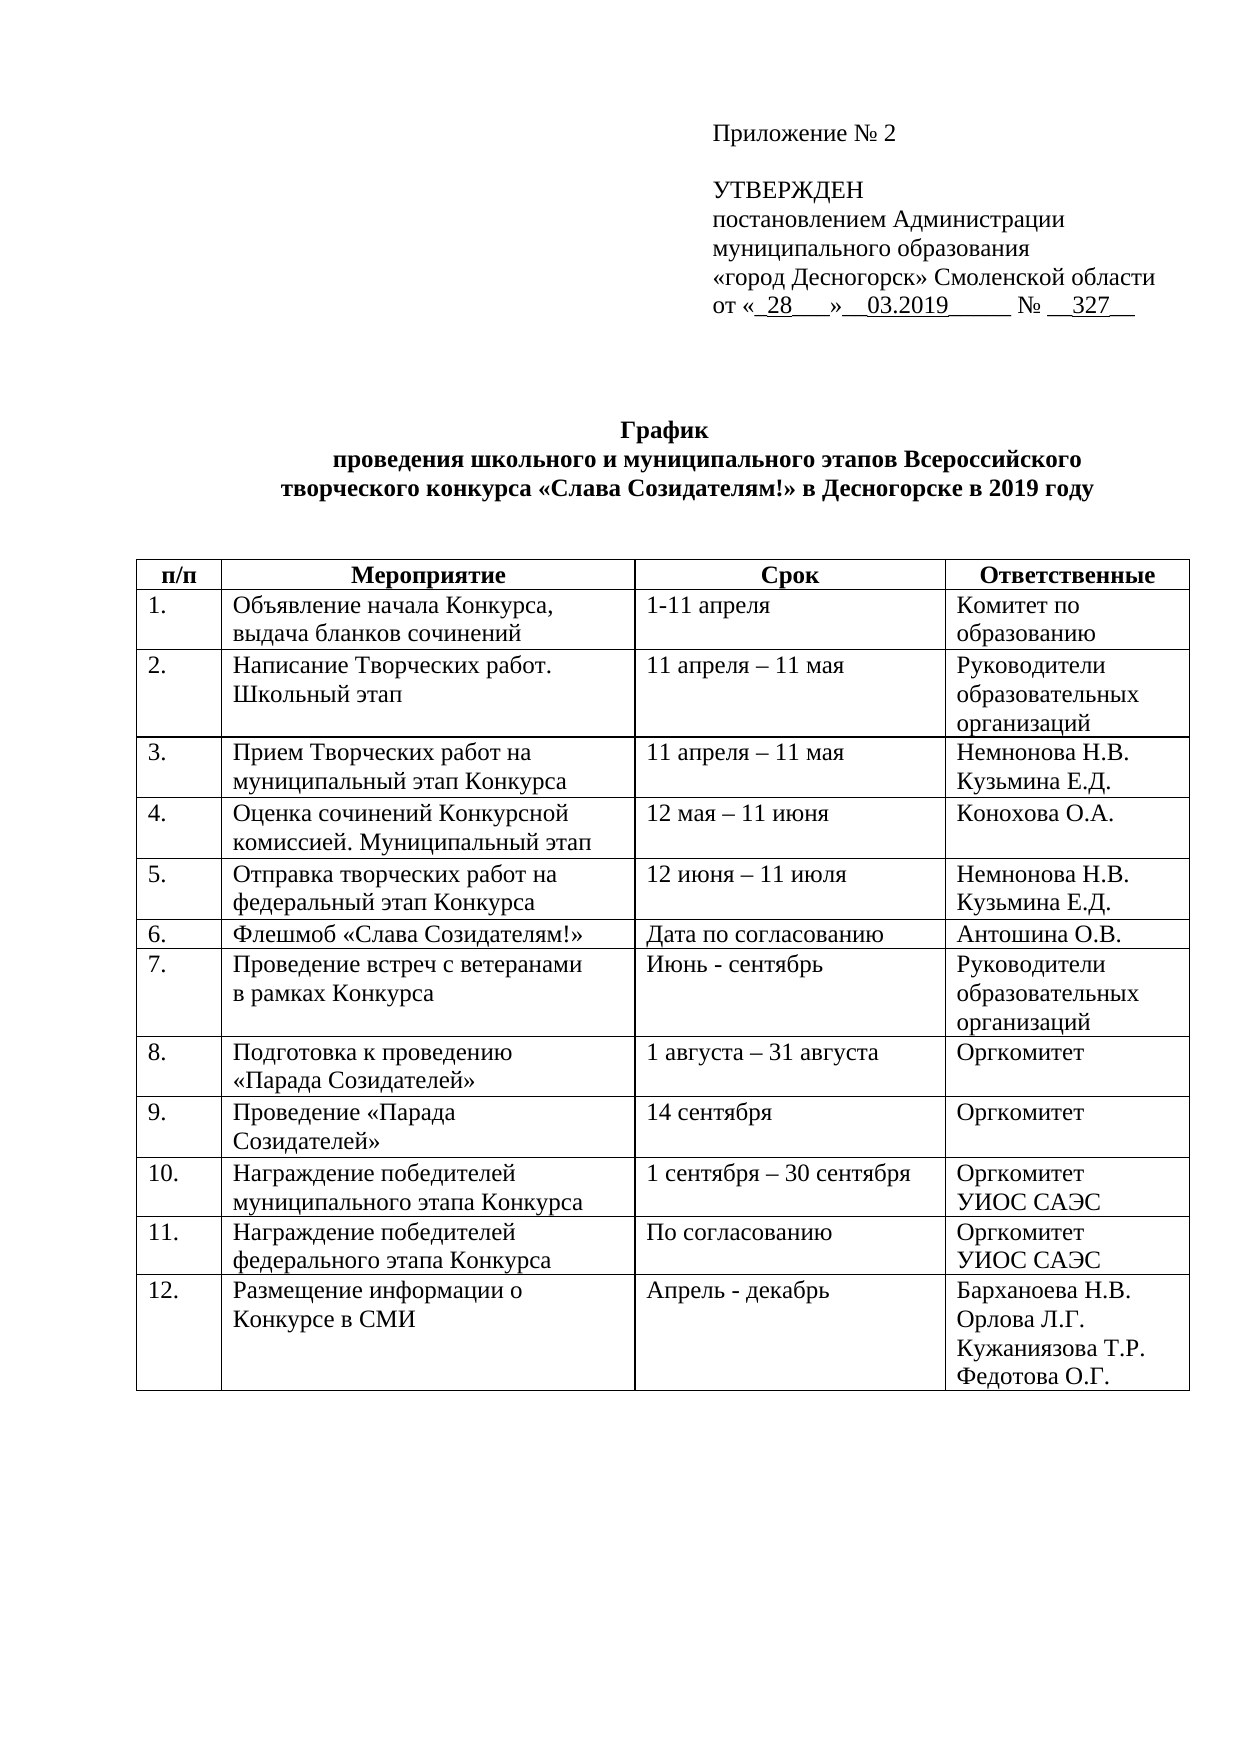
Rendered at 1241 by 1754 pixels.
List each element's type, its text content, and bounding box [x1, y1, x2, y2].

table_cell 12. [137, 1275, 221, 1390]
table_header Ответственные [946, 560, 1189, 589]
text проведения школьного и муниципального этапов Всероссийского творческого конкурса «Слава Созидателям!» в Десногорске в 2019 году [260, 444, 1114, 501]
table_cell Проведение встреч с ветеранами в рамках Конкурса [222, 949, 634, 1036]
table_cell 6. [137, 920, 221, 948]
table_cell 12 июня – 11 июля [636, 859, 945, 918]
table_cell Антошина О.В. [946, 920, 1189, 948]
table_cell 11 апреля – 11 мая [636, 650, 945, 736]
table_cell Немнонова Н.В. Кузьмина Е.Д. [946, 738, 1189, 797]
table_cell Руководители образовательных организаций [946, 949, 1189, 1036]
text График [148, 415, 1181, 444]
table_cell Конохова О.А. [946, 798, 1189, 858]
table_cell Объявление начала Конкурса, выдача бланков сочинений [222, 590, 634, 649]
table_cell Барханоева Н.В. Орлова Л.Г. Кужаниязова Т.Р. Федотова О.Г. [946, 1275, 1189, 1390]
table_cell 1 августа – 31 августа [636, 1037, 945, 1096]
table_cell Размещение информации о Конкурсе в СМИ [222, 1275, 634, 1390]
table_cell 7. [137, 949, 221, 1036]
table_cell 12 мая – 11 июня [636, 798, 945, 858]
table_cell Руководители образовательных организаций [946, 650, 1189, 736]
table_cell 11. [137, 1217, 221, 1274]
table_cell По согласованию [636, 1217, 945, 1274]
table_header Приложение № 2 УТВЕРЖДЕН постановлением Администрации муниципального образования «город Десногорск» Смоленской области от «_28___»__03.2019_____ № __327__ [668, 118, 1192, 353]
table_cell 1-11 апреля [636, 590, 945, 649]
table_cell Написание Творческих работ. Школьный этап [222, 650, 634, 736]
table_cell Дата по согласованию [636, 920, 945, 948]
table_header Мероприятие [222, 560, 634, 589]
table_cell Отправка творческих работ на федеральный этап Конкурса [222, 859, 634, 918]
table_cell Комитет по образованию [946, 590, 1189, 649]
table_cell Награждение победителей муниципального этапа Конкурса [222, 1158, 634, 1216]
table_cell Июнь - сентябрь [636, 949, 945, 1036]
table_cell Прием Творческих работ на муниципальный этап Конкурса [222, 738, 634, 797]
table_cell 8. [137, 1037, 221, 1096]
table_cell Подготовка к проведению «Парада Созидателей» [222, 1037, 634, 1096]
table_cell 9. [137, 1097, 221, 1157]
table_cell 2. [137, 650, 221, 736]
table_cell Оргкомитет [946, 1097, 1189, 1157]
table_cell Оргкомитет УИОС САЭС [946, 1158, 1189, 1216]
table_cell 3. [137, 738, 221, 797]
table_cell 4. [137, 798, 221, 858]
table_cell Флешмоб «Слава Созидателям!» [222, 920, 634, 948]
table_cell Оргкомитет УИОС САЭС [946, 1217, 1189, 1274]
table_cell Немнонова Н.В. Кузьмина Е.Д. [946, 859, 1189, 918]
table_cell Проведение «Парада Созидателей» [222, 1097, 634, 1157]
table_cell 1. [137, 590, 221, 649]
table_cell 14 сентября [636, 1097, 945, 1157]
table_cell Оценка сочинений Конкурсной комиссией. Муниципальный этап [222, 798, 634, 858]
table_cell Оргкомитет [946, 1037, 1189, 1096]
table_cell 1 сентября – 30 сентября [636, 1158, 945, 1216]
table_header Срок [636, 560, 945, 589]
table_cell Награждение победителей федерального этапа Конкурса [222, 1217, 634, 1274]
table_cell 11 апреля – 11 мая [636, 738, 945, 797]
table_cell 10. [137, 1158, 221, 1216]
table_header п/п [137, 560, 221, 589]
table_cell Апрель - декабрь [636, 1275, 945, 1390]
table_cell 5. [137, 859, 221, 918]
